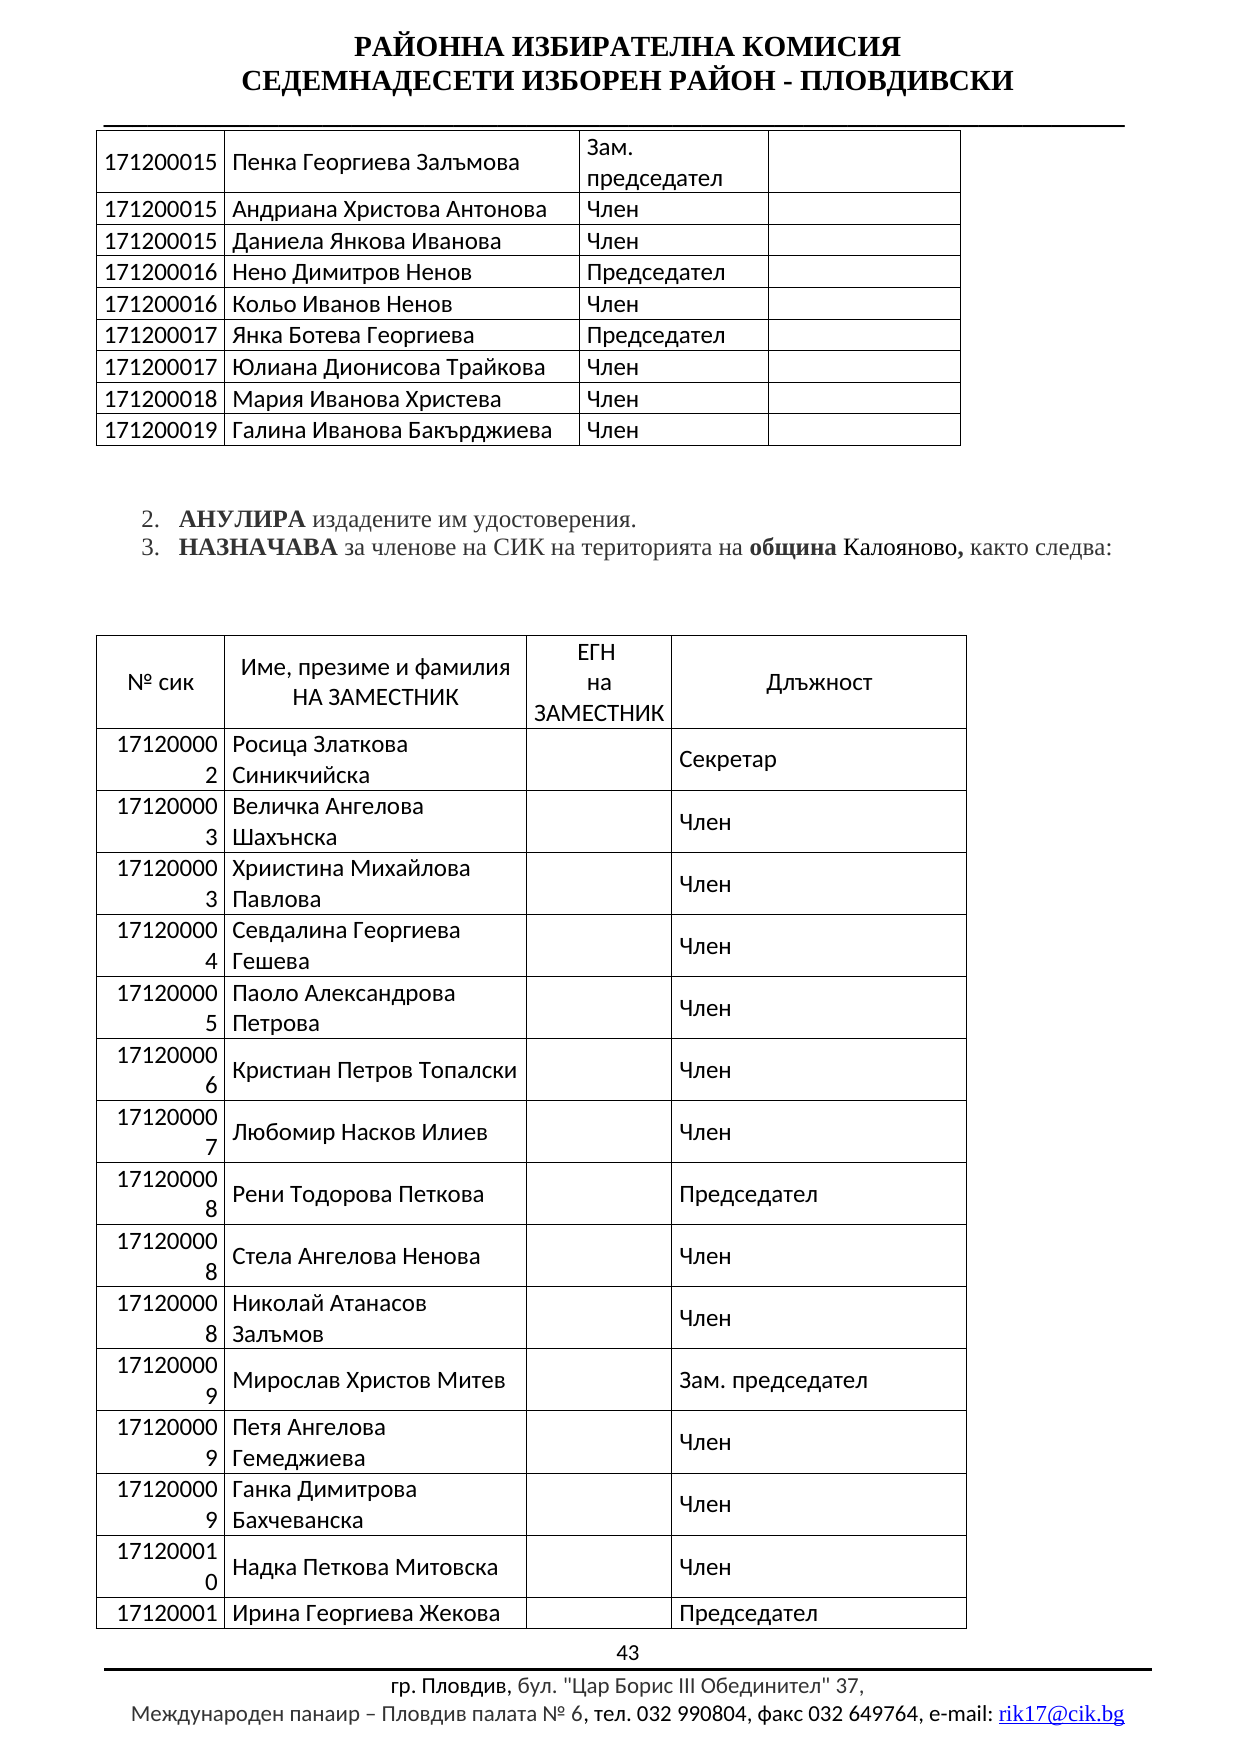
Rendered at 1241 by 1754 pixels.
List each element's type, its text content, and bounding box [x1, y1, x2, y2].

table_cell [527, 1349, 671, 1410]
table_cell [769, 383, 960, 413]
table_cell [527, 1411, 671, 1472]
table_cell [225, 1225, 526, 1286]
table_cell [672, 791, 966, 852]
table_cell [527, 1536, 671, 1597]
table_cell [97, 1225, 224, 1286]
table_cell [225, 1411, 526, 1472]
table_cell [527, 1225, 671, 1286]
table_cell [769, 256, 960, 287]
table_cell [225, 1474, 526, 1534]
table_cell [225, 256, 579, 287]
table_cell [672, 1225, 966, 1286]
list НАЗНАЧАВА за членове на СИК на територията на община Калояново, както следва: [141, 532, 1152, 561]
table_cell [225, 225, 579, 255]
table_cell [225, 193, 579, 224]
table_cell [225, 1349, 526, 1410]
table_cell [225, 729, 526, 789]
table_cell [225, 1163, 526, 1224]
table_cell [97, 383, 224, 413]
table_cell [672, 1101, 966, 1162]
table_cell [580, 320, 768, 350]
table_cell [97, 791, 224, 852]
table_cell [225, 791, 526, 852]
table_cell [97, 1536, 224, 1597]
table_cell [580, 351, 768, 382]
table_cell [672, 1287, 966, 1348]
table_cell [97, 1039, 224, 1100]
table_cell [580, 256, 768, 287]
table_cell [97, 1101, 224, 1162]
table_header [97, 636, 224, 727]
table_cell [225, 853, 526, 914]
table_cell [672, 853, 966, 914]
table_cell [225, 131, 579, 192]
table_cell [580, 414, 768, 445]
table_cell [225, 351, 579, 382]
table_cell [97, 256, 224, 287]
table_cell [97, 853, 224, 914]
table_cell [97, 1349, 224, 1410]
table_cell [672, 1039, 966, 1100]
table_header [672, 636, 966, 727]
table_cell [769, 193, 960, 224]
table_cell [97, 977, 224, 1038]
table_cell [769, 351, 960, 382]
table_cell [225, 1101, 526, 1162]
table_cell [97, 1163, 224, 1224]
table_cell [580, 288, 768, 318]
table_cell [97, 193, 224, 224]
list АНУЛИРА издадените им удостоверения. [141, 504, 1152, 532]
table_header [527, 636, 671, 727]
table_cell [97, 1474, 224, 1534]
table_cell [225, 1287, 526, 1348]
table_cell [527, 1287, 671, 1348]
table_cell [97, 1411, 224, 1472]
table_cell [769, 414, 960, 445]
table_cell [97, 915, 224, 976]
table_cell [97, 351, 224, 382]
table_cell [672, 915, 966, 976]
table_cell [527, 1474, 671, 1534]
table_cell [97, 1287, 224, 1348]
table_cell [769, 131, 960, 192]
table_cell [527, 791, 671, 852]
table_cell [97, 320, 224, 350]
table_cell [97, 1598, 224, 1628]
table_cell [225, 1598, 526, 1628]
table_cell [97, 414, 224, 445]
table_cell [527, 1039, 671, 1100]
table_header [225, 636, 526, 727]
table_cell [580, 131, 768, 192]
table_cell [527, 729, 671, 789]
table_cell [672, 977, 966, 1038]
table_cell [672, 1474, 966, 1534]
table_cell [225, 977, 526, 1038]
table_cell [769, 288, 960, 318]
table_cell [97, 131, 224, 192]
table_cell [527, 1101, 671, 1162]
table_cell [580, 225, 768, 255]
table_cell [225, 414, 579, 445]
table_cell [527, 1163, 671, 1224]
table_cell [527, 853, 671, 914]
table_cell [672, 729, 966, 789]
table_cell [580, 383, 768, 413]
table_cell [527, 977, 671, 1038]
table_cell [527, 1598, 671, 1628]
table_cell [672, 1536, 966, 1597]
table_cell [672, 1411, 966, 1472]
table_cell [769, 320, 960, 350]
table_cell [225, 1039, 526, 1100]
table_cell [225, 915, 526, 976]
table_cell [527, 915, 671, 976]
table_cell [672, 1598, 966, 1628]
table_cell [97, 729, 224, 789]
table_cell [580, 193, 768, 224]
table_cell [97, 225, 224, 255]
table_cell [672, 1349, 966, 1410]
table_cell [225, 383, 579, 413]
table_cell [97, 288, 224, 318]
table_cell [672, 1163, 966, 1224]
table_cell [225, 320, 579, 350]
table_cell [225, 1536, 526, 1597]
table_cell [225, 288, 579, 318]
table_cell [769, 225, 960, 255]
